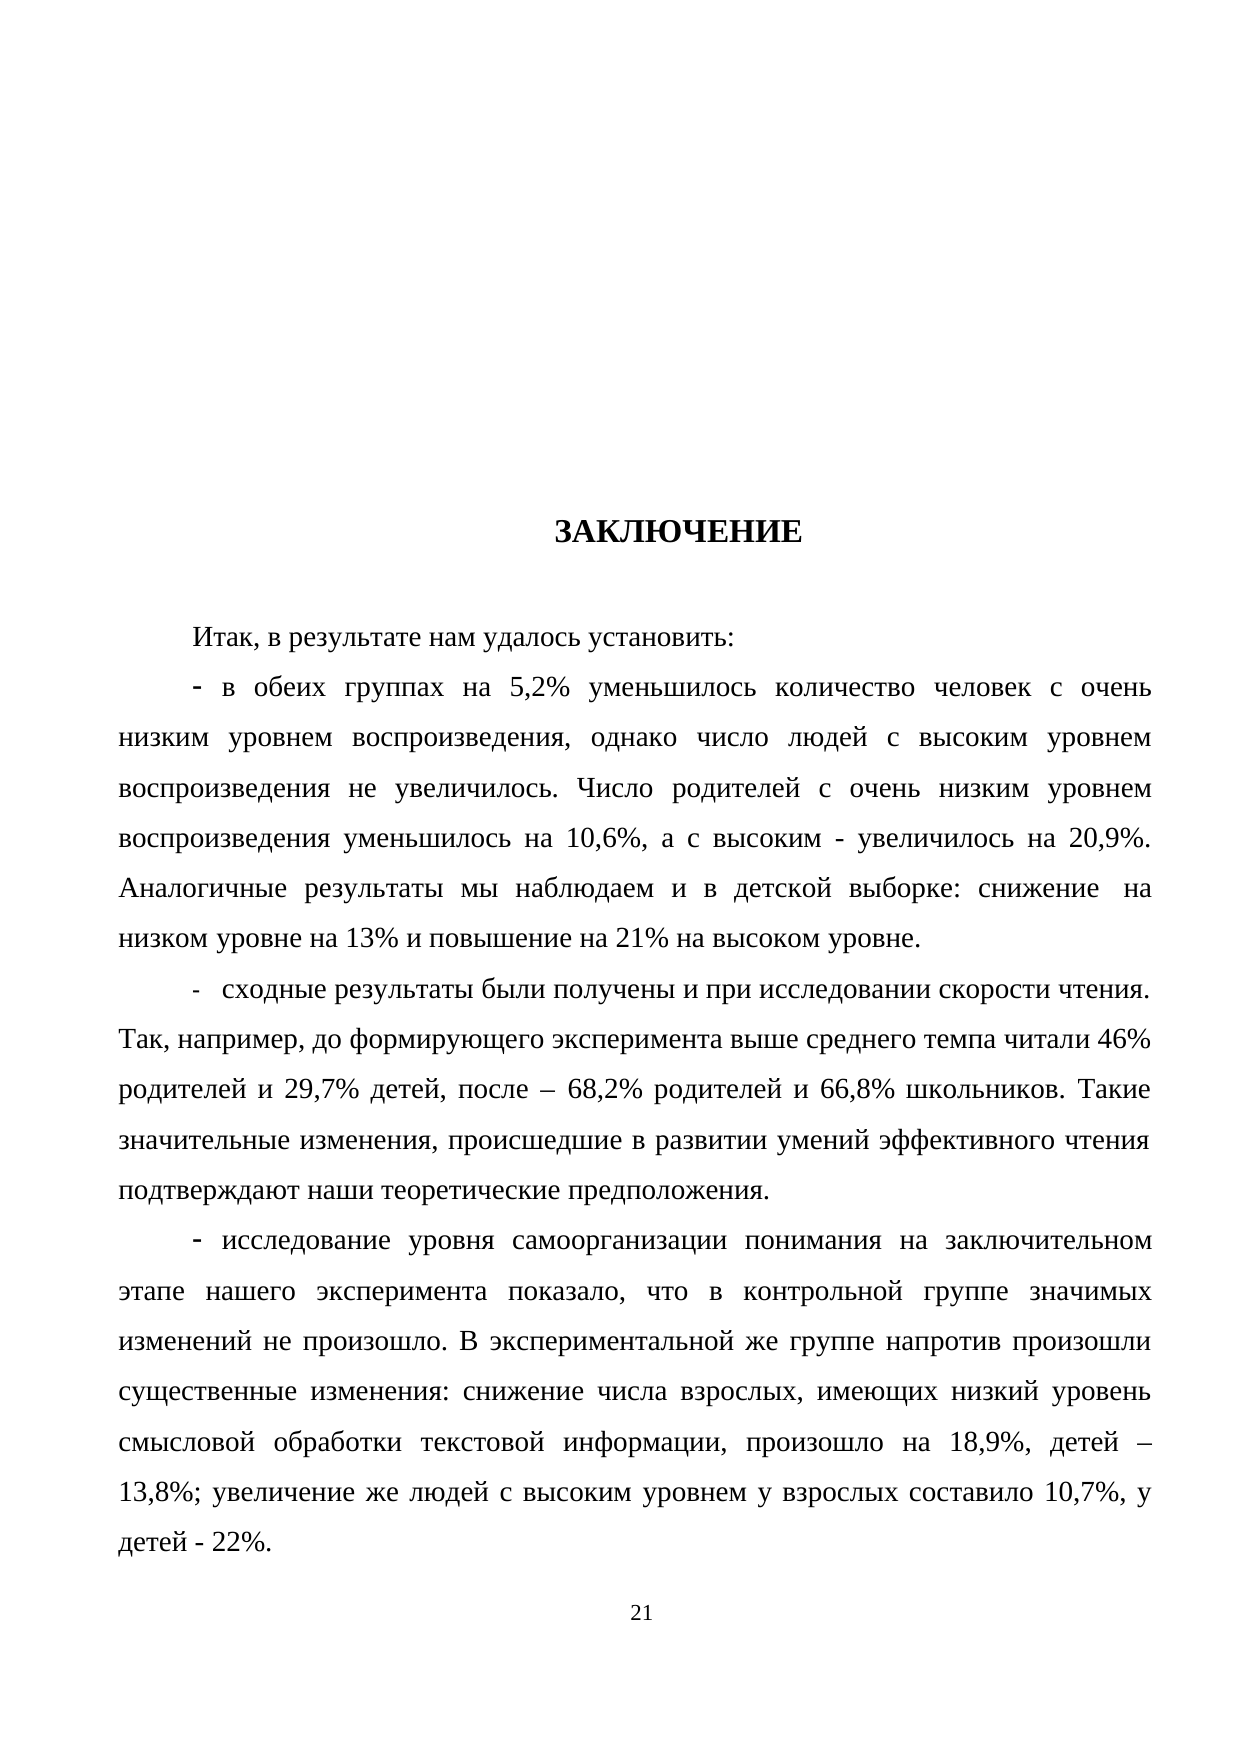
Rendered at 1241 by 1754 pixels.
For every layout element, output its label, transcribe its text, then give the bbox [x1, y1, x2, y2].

list в обеих группах на 5,2% уменьшилось количество человек с очень низким уровнем воспроизведения, однако число людей с высоким уровнем воспроизведения не увеличилось. Число родителей с очень низким уровнем воспроизведения уменьшилось на 10,6%, а с высоким - увеличилось на 20,9%. Аналогичные результаты мы наблюдаем и в детской выборке: снижение на низком уровне на 13% и повышение на 21% на высоком уровне. [118, 669, 1152, 954]
list исследование уровня самоорганизации понимания на заключительном этапе нашего эксперимента показало, что в контрольной группе значимых изменений не произошло. В экспериментальной же группе напротив произошли существенные изменения: снижение числа взрослых, имеющих низкий уровень смысловой обработки текстовой информации, произошло на 18,9%, детей – 13,8%; увеличение же людей с высоким уровнем у взрослых составило 10,7%, у детей - 22%. [118, 1222, 1153, 1558]
text ЗАКЛЮЧЕНИЕ [118, 511, 1165, 549]
list Итак, в результате нам удалось установить: [192, 619, 1152, 652]
list сходные результаты были получены и при исследовании скорости чтения. Так, например, до формирующего эксперимента выше среднего темпа читали 46% родителей и 29,7% детей, после – 68,2% родителей и 66,8% школьников. Такие значительные изменения, происшедшие в развитии умений эффективного чтения подтверждают наши теоретические предположения. [118, 971, 1151, 1206]
